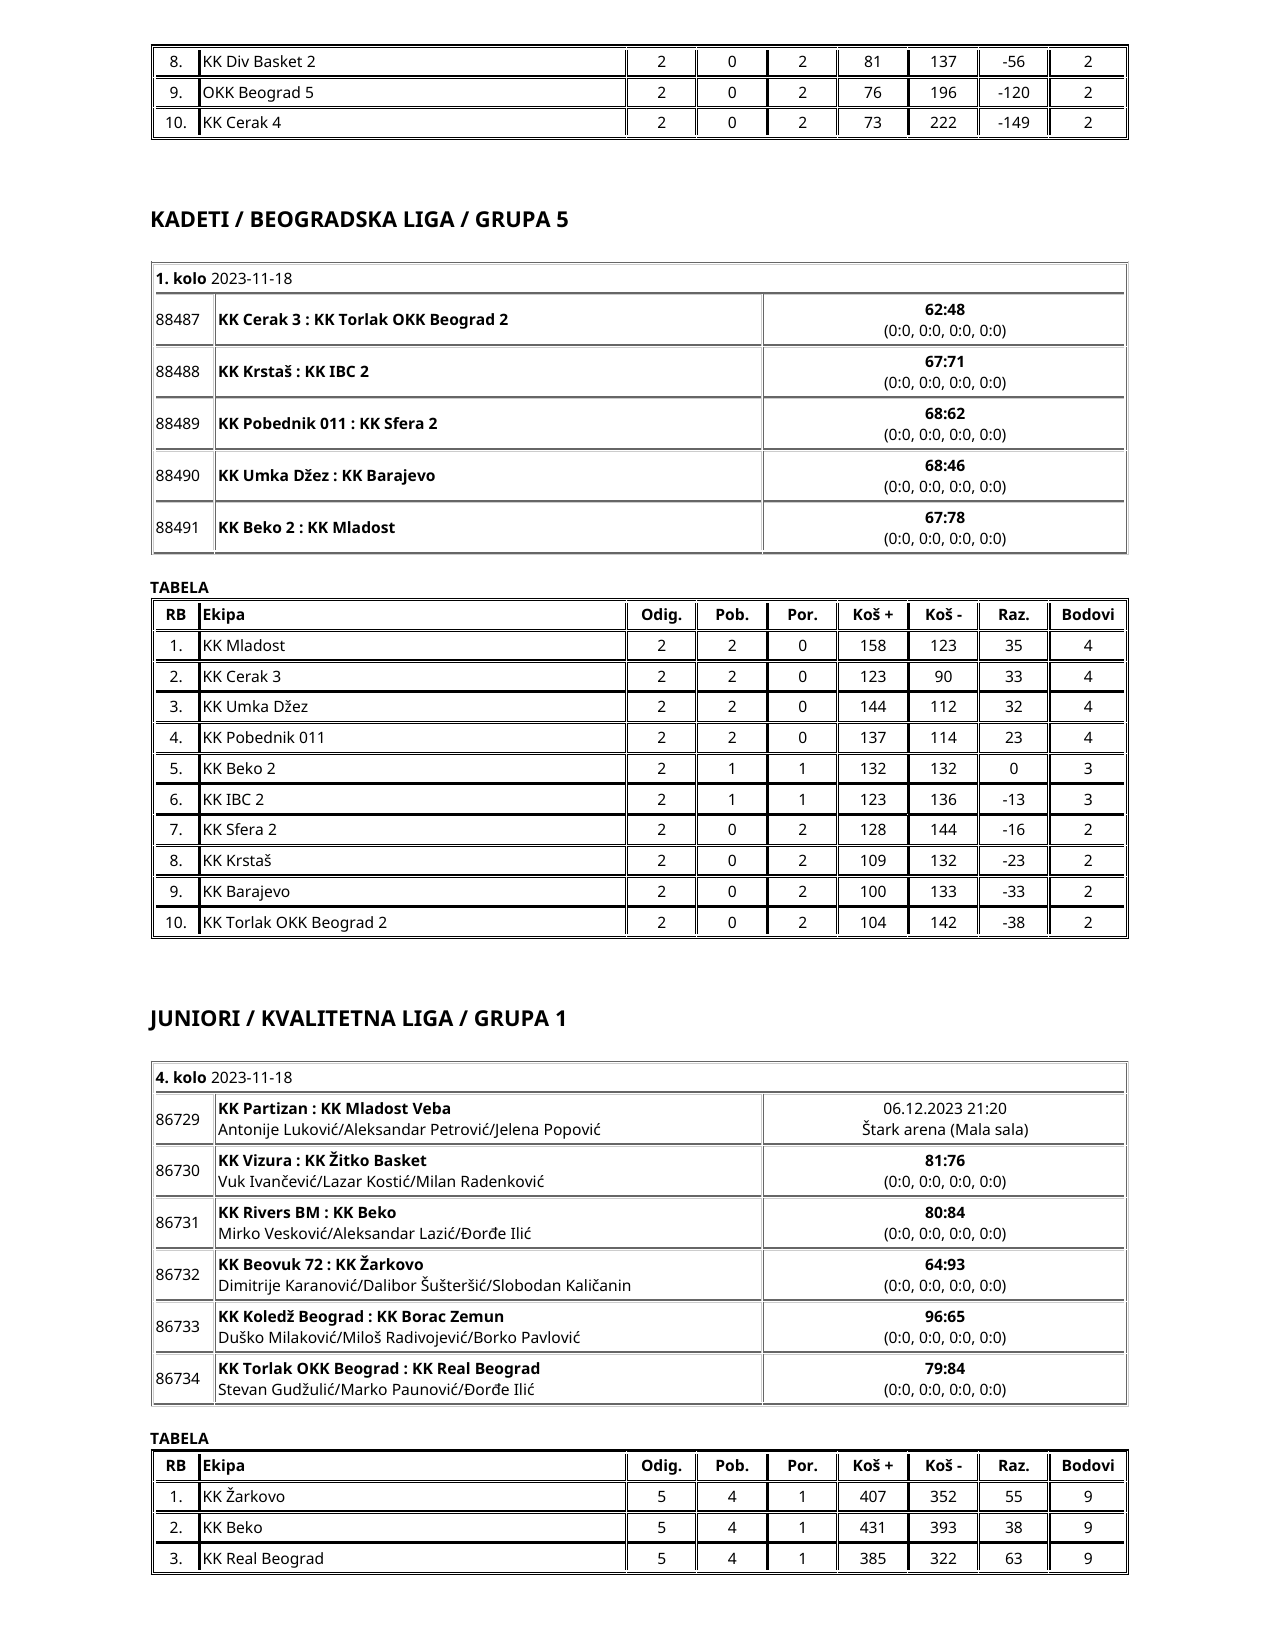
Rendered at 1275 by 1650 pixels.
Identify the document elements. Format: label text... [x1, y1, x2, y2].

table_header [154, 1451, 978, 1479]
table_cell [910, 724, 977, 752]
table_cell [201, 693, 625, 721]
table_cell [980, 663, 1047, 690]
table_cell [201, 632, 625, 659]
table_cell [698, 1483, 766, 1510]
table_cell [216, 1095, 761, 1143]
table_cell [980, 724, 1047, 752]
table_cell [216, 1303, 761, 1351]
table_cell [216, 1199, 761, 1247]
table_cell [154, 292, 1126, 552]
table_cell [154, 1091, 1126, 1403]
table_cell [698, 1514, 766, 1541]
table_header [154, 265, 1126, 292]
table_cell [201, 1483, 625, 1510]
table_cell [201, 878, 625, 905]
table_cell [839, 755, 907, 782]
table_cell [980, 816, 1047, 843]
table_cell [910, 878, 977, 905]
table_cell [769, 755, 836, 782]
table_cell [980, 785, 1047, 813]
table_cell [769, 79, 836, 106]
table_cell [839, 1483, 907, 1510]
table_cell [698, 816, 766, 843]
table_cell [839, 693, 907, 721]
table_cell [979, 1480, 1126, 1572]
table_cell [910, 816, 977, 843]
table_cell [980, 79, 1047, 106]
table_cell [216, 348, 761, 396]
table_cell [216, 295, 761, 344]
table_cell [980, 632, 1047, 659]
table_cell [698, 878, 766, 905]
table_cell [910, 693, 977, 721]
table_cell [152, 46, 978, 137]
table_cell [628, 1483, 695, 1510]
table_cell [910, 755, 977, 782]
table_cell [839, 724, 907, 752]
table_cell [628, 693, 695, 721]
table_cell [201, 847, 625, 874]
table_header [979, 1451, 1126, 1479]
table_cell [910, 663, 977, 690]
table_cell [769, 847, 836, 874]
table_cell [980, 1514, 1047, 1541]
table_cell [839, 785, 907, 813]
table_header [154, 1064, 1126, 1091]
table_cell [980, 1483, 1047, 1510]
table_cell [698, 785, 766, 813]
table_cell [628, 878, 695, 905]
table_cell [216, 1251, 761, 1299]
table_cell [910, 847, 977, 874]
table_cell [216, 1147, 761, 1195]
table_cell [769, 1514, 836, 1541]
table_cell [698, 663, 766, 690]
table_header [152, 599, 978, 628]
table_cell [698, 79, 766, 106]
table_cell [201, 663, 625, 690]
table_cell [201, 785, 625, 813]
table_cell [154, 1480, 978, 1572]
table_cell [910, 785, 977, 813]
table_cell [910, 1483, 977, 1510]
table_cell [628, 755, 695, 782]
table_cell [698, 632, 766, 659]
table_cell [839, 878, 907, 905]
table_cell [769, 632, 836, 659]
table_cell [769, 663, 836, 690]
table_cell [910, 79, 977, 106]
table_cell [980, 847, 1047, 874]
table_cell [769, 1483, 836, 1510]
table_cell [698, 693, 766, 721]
text TABELA [150, 555, 1125, 598]
text JUNIORI / KVALITETNA LIGA / GRUPA 1 [150, 939, 1125, 1061]
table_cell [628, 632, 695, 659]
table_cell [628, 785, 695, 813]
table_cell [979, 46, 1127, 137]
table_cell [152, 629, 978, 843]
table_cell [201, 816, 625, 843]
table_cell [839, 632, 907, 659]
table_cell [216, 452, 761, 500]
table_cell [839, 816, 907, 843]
text TABELA [150, 1407, 1125, 1449]
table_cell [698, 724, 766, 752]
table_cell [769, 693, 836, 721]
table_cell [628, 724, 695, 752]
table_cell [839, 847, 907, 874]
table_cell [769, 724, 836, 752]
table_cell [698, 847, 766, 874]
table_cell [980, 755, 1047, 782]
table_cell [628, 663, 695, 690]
text KADETI / BEOGRADSKA LIGA / GRUPA 5 [150, 140, 1125, 261]
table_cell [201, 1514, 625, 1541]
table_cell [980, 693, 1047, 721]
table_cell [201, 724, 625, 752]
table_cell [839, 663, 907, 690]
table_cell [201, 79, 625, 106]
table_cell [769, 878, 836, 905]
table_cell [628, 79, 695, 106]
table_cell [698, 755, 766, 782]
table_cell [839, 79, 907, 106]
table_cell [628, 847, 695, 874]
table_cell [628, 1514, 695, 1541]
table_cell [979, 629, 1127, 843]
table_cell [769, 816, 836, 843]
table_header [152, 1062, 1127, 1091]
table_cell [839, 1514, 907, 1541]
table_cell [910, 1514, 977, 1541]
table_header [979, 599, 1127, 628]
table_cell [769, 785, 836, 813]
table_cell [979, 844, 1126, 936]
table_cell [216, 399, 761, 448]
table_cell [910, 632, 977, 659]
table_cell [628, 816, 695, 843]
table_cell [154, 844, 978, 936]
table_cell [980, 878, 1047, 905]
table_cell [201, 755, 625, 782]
